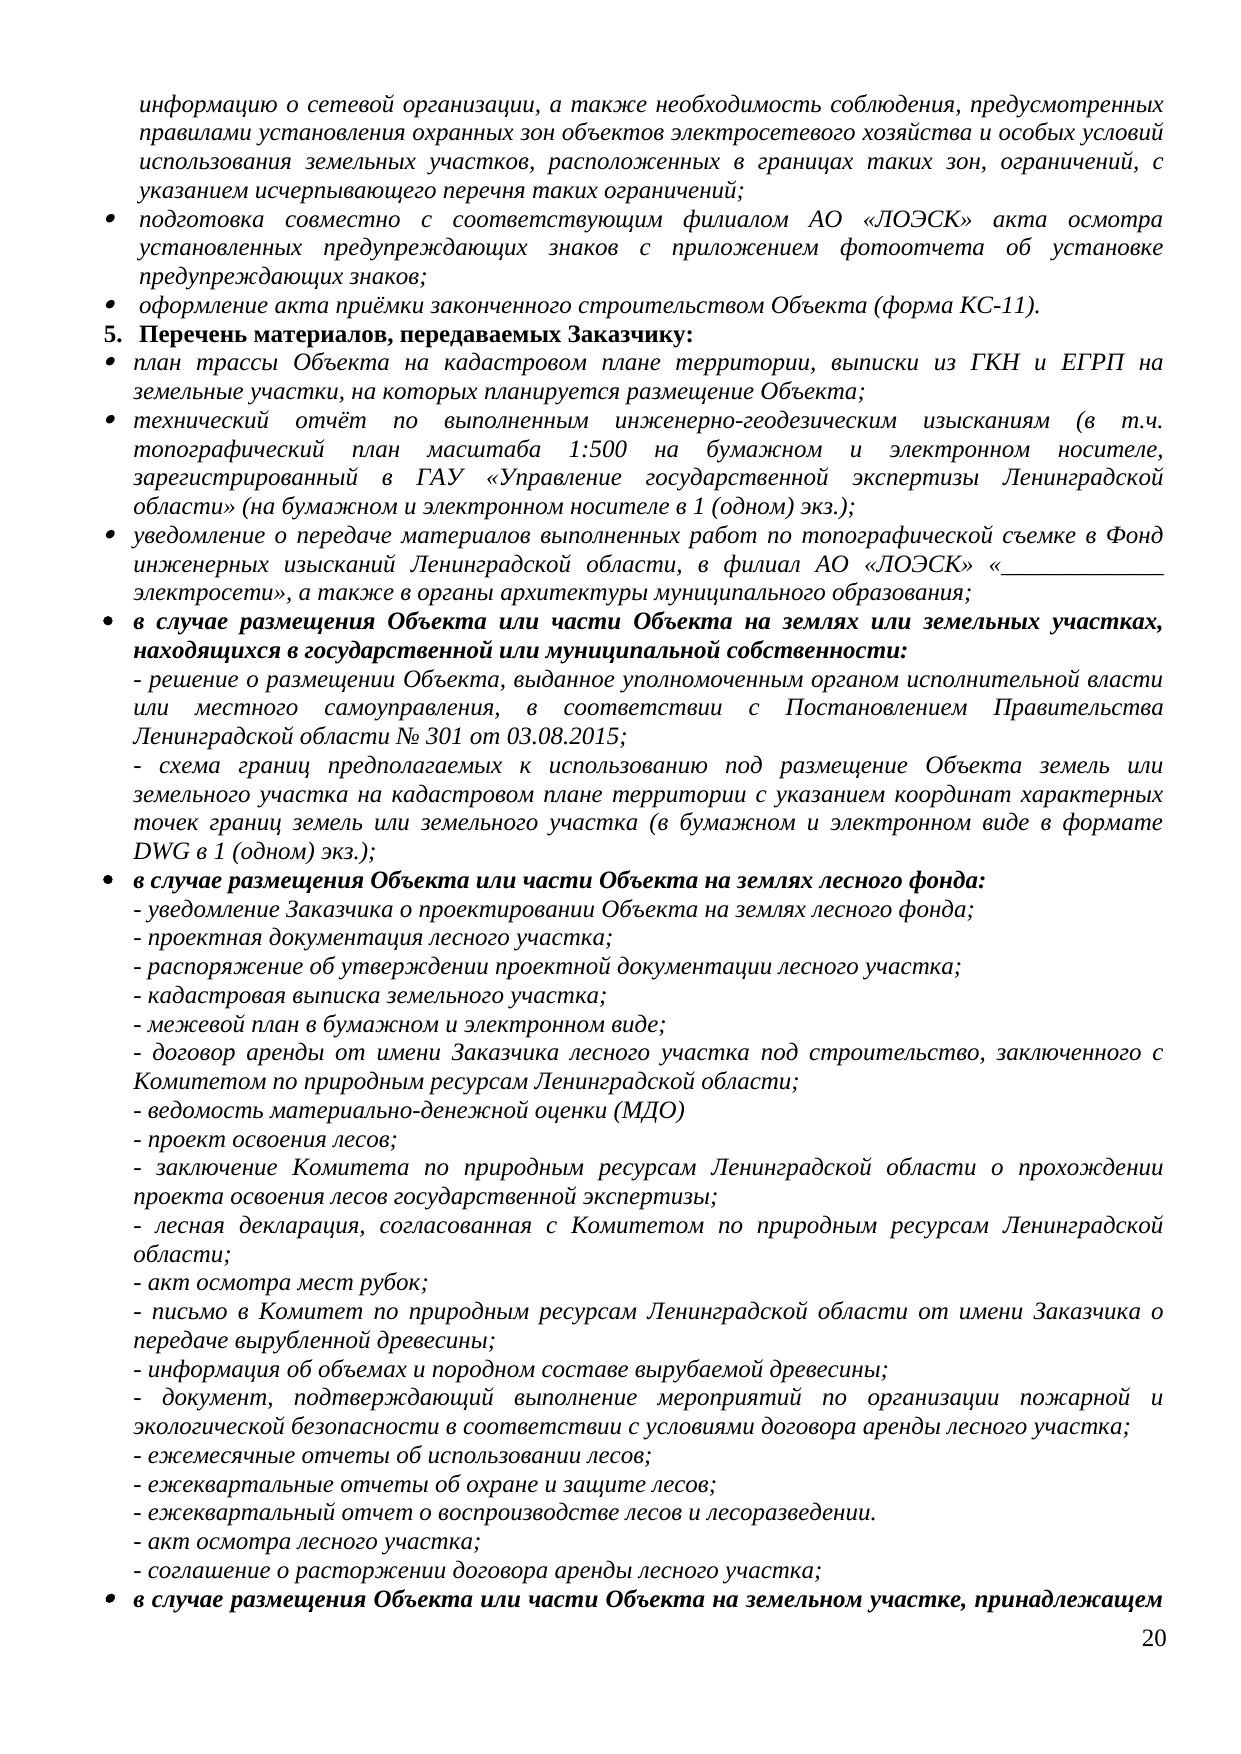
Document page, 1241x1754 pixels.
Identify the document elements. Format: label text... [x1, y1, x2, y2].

list Перечень материалов, передаваемых Заказчику: [103, 319, 1167, 347]
text - заключение Комитета по природным ресурсам Ленинградской области о прохождении проекта освоения лесов государственной экспертизы; [133, 1152, 1167, 1210]
text - ежемесячные отчеты об использовании лесов; [133, 1440, 1167, 1469]
text - ежеквартальный отчет о воспроизводстве лесов и лесоразведении. [133, 1497, 1167, 1526]
list оформление акта приёмки законченного строительством Объекта (форма КС-11). [103, 290, 1167, 319]
text - письмо в Комитет по природным ресурсам Ленинградской области от имени Заказчика о передаче вырубленной древесины; [133, 1296, 1167, 1354]
text - соглашение о расторжении договора аренды лесного участка; [133, 1555, 1167, 1584]
list план трассы Объекта на кадастровом плане территории, выписки из ГКН и ЕГРП на земельные участки, на которых планируется размещение Объекта; [103, 347, 1167, 405]
list в случае размещения Объекта или части Объекта на землях или земельных участках, находящихся в государственной или муниципальной собственности: [103, 606, 1167, 664]
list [103, 1584, 1167, 1612]
text - проектная документация лесного участка; [133, 922, 1167, 951]
text - распоряжение об утверждении проектной документации лесного участка; [133, 951, 1167, 980]
text - решение о размещении Объекта, выданное уполномоченным органом исполнительной власти или местного самоуправления, в соответствии с Постановлением Правительства Ленинградской области № 301 от 03.08.2015; [133, 664, 1167, 750]
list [103, 89, 1167, 204]
text - кадастровая выписка земельного участка; [133, 980, 1167, 1009]
list в случае размещения Объекта или части Объекта на землях лесного фонда: [103, 865, 1167, 894]
text - акт осмотра мест рубок; [133, 1267, 1167, 1296]
text - акт осмотра лесного участка; [133, 1526, 1167, 1555]
text - информация об объемах и породном составе вырубаемой древесины; [133, 1354, 1167, 1382]
list технический отчёт по выполненным инженерно-геодезическим изысканиям (в т.ч. топографический план масштаба 1:500 на бумажном и электронном носителе, зарегистрированный в ГАУ «Управление государственной экспертизы Ленинградской области» (на бумажном и электронном носителе в 1 (одном) экз.); [103, 405, 1167, 520]
text - межевой план в бумажном и электронном виде; [133, 1009, 1167, 1037]
text - ведомость материально-денежной оценки (МДО) [133, 1095, 1167, 1124]
text - схема границ предполагаемых к использованию под размещение Объекта земель или земельного участка на кадастровом плане территории с указанием координат характерных точек границ земель или земельного участка (в бумажном и электронном виде в формате DWG в 1 (одном) экз.); [133, 750, 1167, 865]
text - документ, подтверждающий выполнение мероприятий по организации пожарной и экологической безопасности в соответствии с условиями договора аренды лесного участка; [133, 1382, 1167, 1440]
text - договор аренды от имени Заказчика лесного участка под строительство, заключенного с Комитетом по природным ресурсам Ленинградской области; [133, 1037, 1167, 1095]
text - лесная декларация, согласованная с Комитетом по природным ресурсам Ленинградской области; [133, 1210, 1167, 1267]
text - проект освоения лесов; [133, 1124, 1167, 1152]
list подготовка совместно с соответствующим филиалом АО «ЛОЭСК» акта осмотра установленных предупреждающих знаков с приложением фотоотчета об установке предупреждающих знаков; [103, 204, 1167, 290]
text - ежеквартальные отчеты об охране и защите лесов; [133, 1469, 1167, 1497]
text - уведомление Заказчика о проектировании Объекта на землях лесного фонда; [133, 894, 1167, 922]
list уведомление о передаче материалов выполненных работ по топографической съемке в Фонд инженерных изысканий Ленинградской области, в филиал АО «ЛОЭСК» «_____________ электросети», а также в органы архитектуры муниципального образования; [103, 520, 1167, 606]
